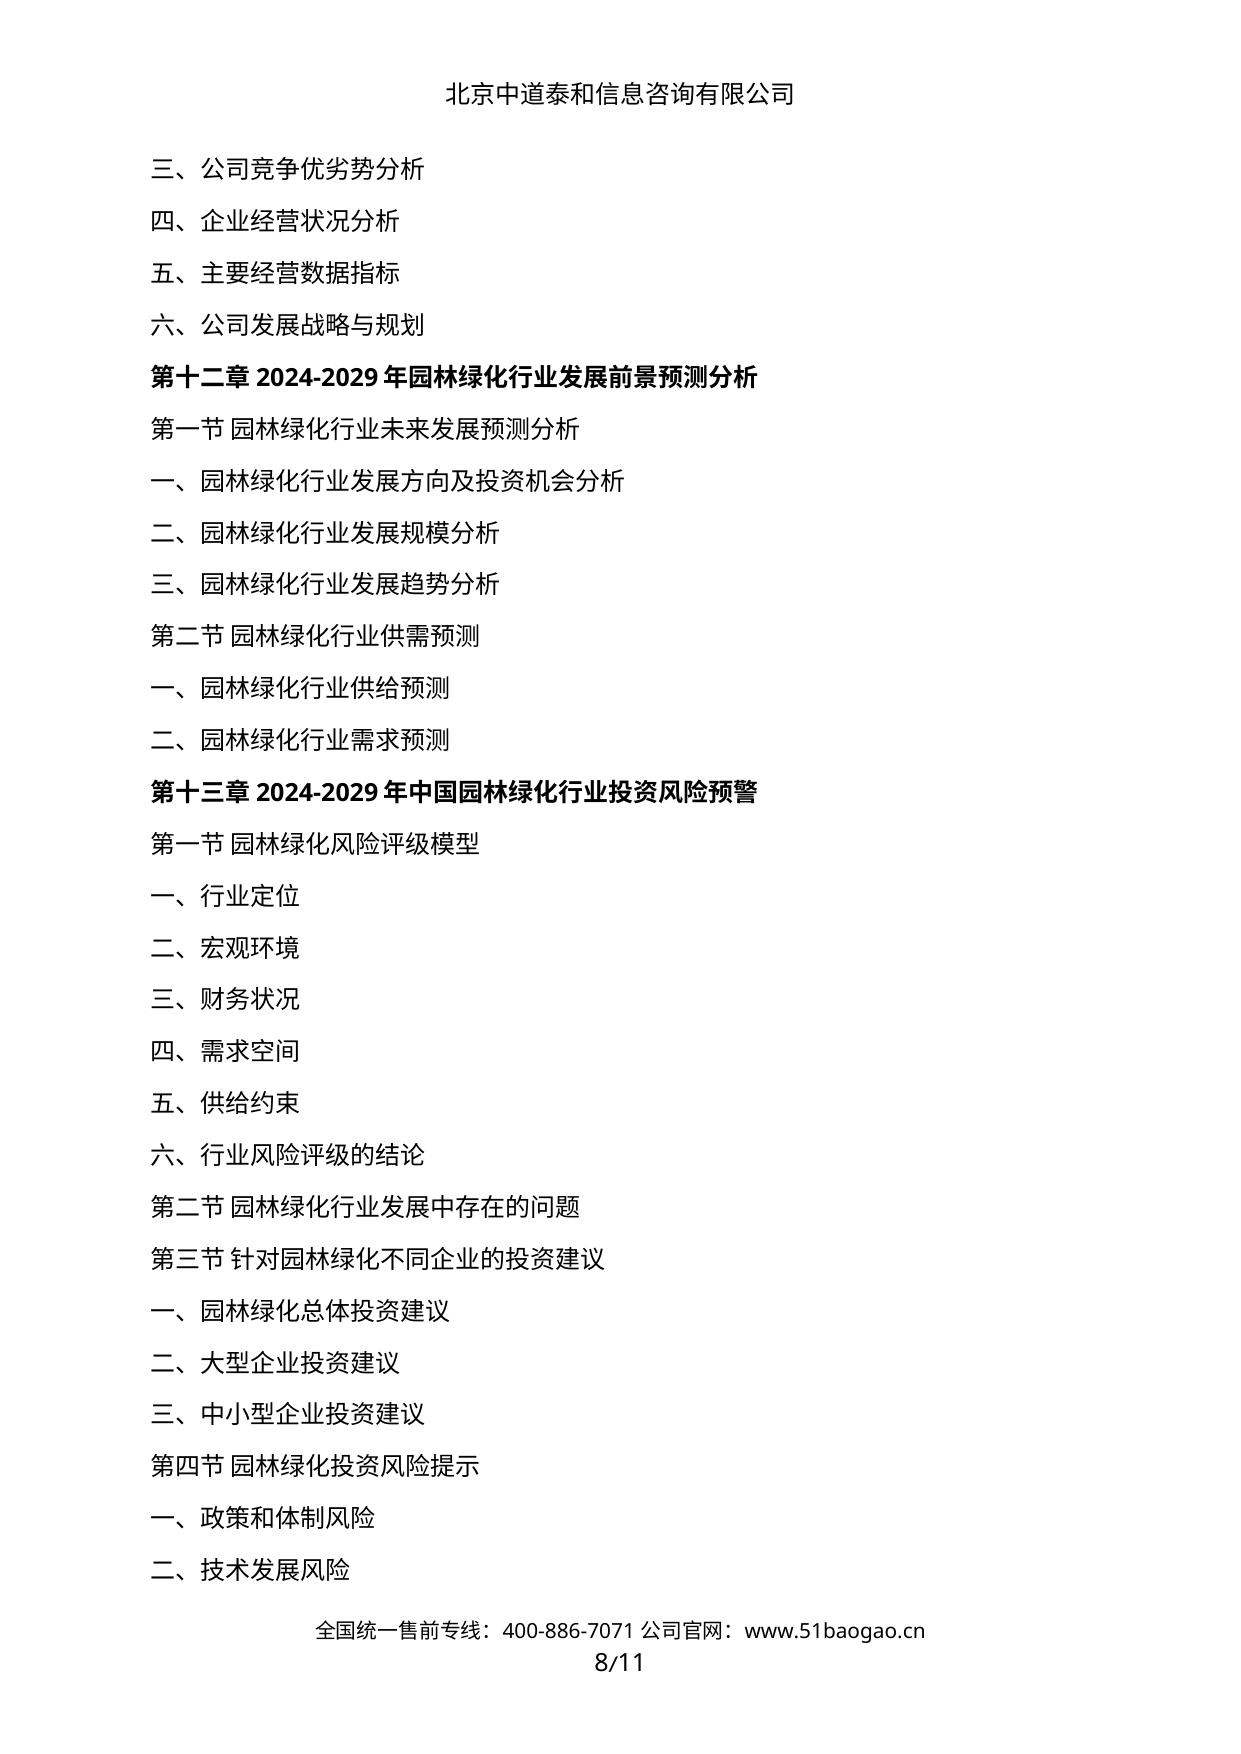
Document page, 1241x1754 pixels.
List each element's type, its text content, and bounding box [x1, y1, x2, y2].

text 四、需求空间 [150, 1032, 1090, 1068]
text 第二节 园林绿化行业供需预测 [150, 617, 1090, 653]
text 第四节 园林绿化投资风险提示 [150, 1447, 1090, 1483]
text 一、园林绿化总体投资建议 [150, 1291, 1090, 1327]
text 六、行业风险评级的结论 [150, 1136, 1090, 1172]
text 二、园林绿化行业发展规模分析 [150, 513, 1090, 549]
text 第一节 园林绿化风险评级模型 [150, 824, 1090, 861]
text 二、园林绿化行业需求预测 [150, 721, 1090, 757]
text 六、公司发展战略与规划 [150, 306, 1090, 342]
text 第十二章 2024-2029年园林绿化行业发展前景预测分析 [150, 357, 1090, 394]
text 第三节 针对园林绿化不同企业的投资建议 [150, 1239, 1090, 1276]
text 二、宏观环境 [150, 928, 1090, 964]
text 第二节 园林绿化行业发展中存在的问题 [150, 1187, 1090, 1224]
text 一、园林绿化行业发展方向及投资机会分析 [150, 461, 1090, 497]
text 五、主要经营数据指标 [150, 254, 1090, 290]
text 五、供给约束 [150, 1084, 1090, 1120]
text 一、政策和体制风险 [150, 1499, 1090, 1535]
text 二、大型企业投资建议 [150, 1343, 1090, 1379]
text 一、行业定位 [150, 876, 1090, 912]
text 第十三章 2024-2029年中国园林绿化行业投资风险预警 [150, 772, 1090, 809]
text 三、中小型企业投资建议 [150, 1395, 1090, 1431]
text 三、财务状况 [150, 980, 1090, 1016]
text 二、技术发展风险 [150, 1551, 1090, 1587]
text 第一节 园林绿化行业未来发展预测分析 [150, 409, 1090, 446]
text 三、园林绿化行业发展趋势分析 [150, 565, 1090, 601]
text 一、园林绿化行业供给预测 [150, 669, 1090, 705]
text 三、公司竞争优劣势分析 [150, 150, 1090, 186]
text 四、企业经营状况分析 [150, 202, 1090, 238]
